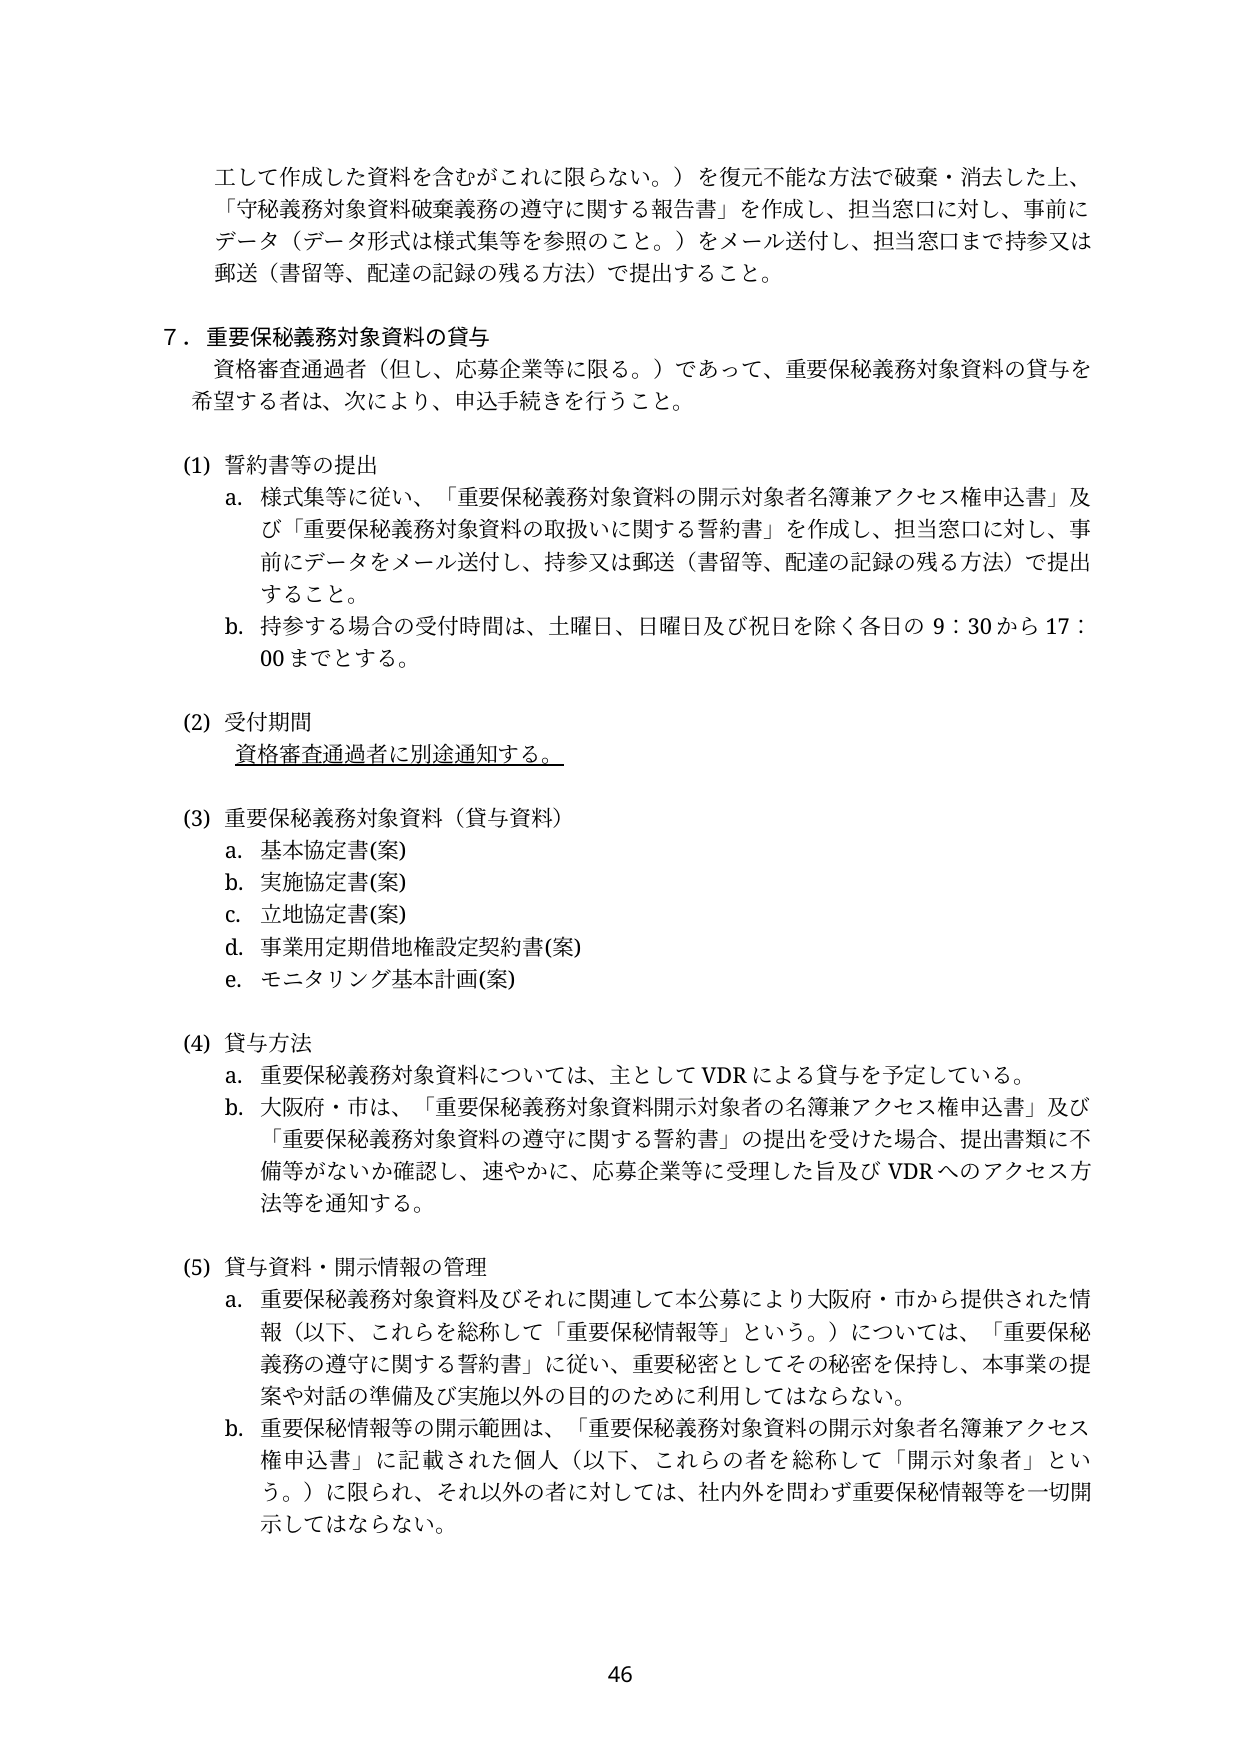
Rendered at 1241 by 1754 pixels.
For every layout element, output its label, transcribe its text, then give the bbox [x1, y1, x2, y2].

list 重要保秘義務対象資料については、主としてVDRによる貸与を予定している。 [224, 1058, 1092, 1090]
list 大阪府・市は、「重要保秘義務対象資料開示対象者の名簿兼アクセス権申込書」及び「重要保秘義務対象資料の遵守に関する誓約書」の提出を受けた場合、提出書類に不備等がないか確認し、速やかに、応募企業等に受理した旨及びVDRへのアクセス方法等を通知する。 [224, 1090, 1092, 1218]
list 様式集等に従い、「重要保秘義務対象資料の開示対象者名簿兼アクセス権申込書」及び「重要保秘義務対象資料の取扱いに関する誓約書」を作成し、担当窓口に対し、事前にデータをメール送付し、持参又は郵送（書留等、配達の記録の残る方法）で提出すること。 [224, 480, 1092, 609]
list 受付期間 [183, 705, 1092, 737]
list 立地協定書(案) [224, 897, 1092, 929]
list 持参する場合の受付時間は、土曜日、日曜日及び祝日を除く各日の9：30から17：00までとする。 [224, 609, 1092, 673]
list 重要保秘情報等の開示範囲は、「重要保秘義務対象資料の開示対象者名簿兼アクセス権申込書」に記載された個人（以下、これらの者を総称して「開示対象者」という。）に限られ、それ以外の者に対しては、社内外を問わず重要保秘情報等を一切開示してはならない。 [224, 1411, 1092, 1539]
list 基本協定書(案) [224, 833, 1092, 865]
list モニタリング基本計画(案) [224, 962, 1092, 994]
list 誓約書等の提出 [183, 448, 1092, 480]
subtitle 重要保秘義務対象資料の貸与 [159, 320, 1092, 352]
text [214, 159, 1092, 288]
list 重要保秘義務対象資料（貸与資料） [183, 801, 1092, 833]
list 貸与方法 [183, 1026, 1092, 1058]
list 実施協定書(案) [224, 865, 1092, 897]
text 資格審査通過者（但し、応募企業等に限る。）であって、重要保秘義務対象資料の貸与を希望する者は、次により、申込手続きを行うこと。 [191, 352, 1092, 416]
text 資格審査通過者に別途通知する。 [148, 737, 1092, 769]
list 貸与資料・開示情報の管理 [183, 1250, 1092, 1282]
list 事業用定期借地権設定契約書(案) [224, 929, 1092, 962]
list 重要保秘義務対象資料及びそれに関連して本公募により大阪府・市から提供された情報（以下、これらを総称して「重要保秘情報等」という。）については、「重要保秘義務の遵守に関する誓約書」に従い、重要秘密としてその秘密を保持し、本事業の提案や対話の準備及び実施以外の目的のために利用してはならない。 [224, 1282, 1092, 1411]
